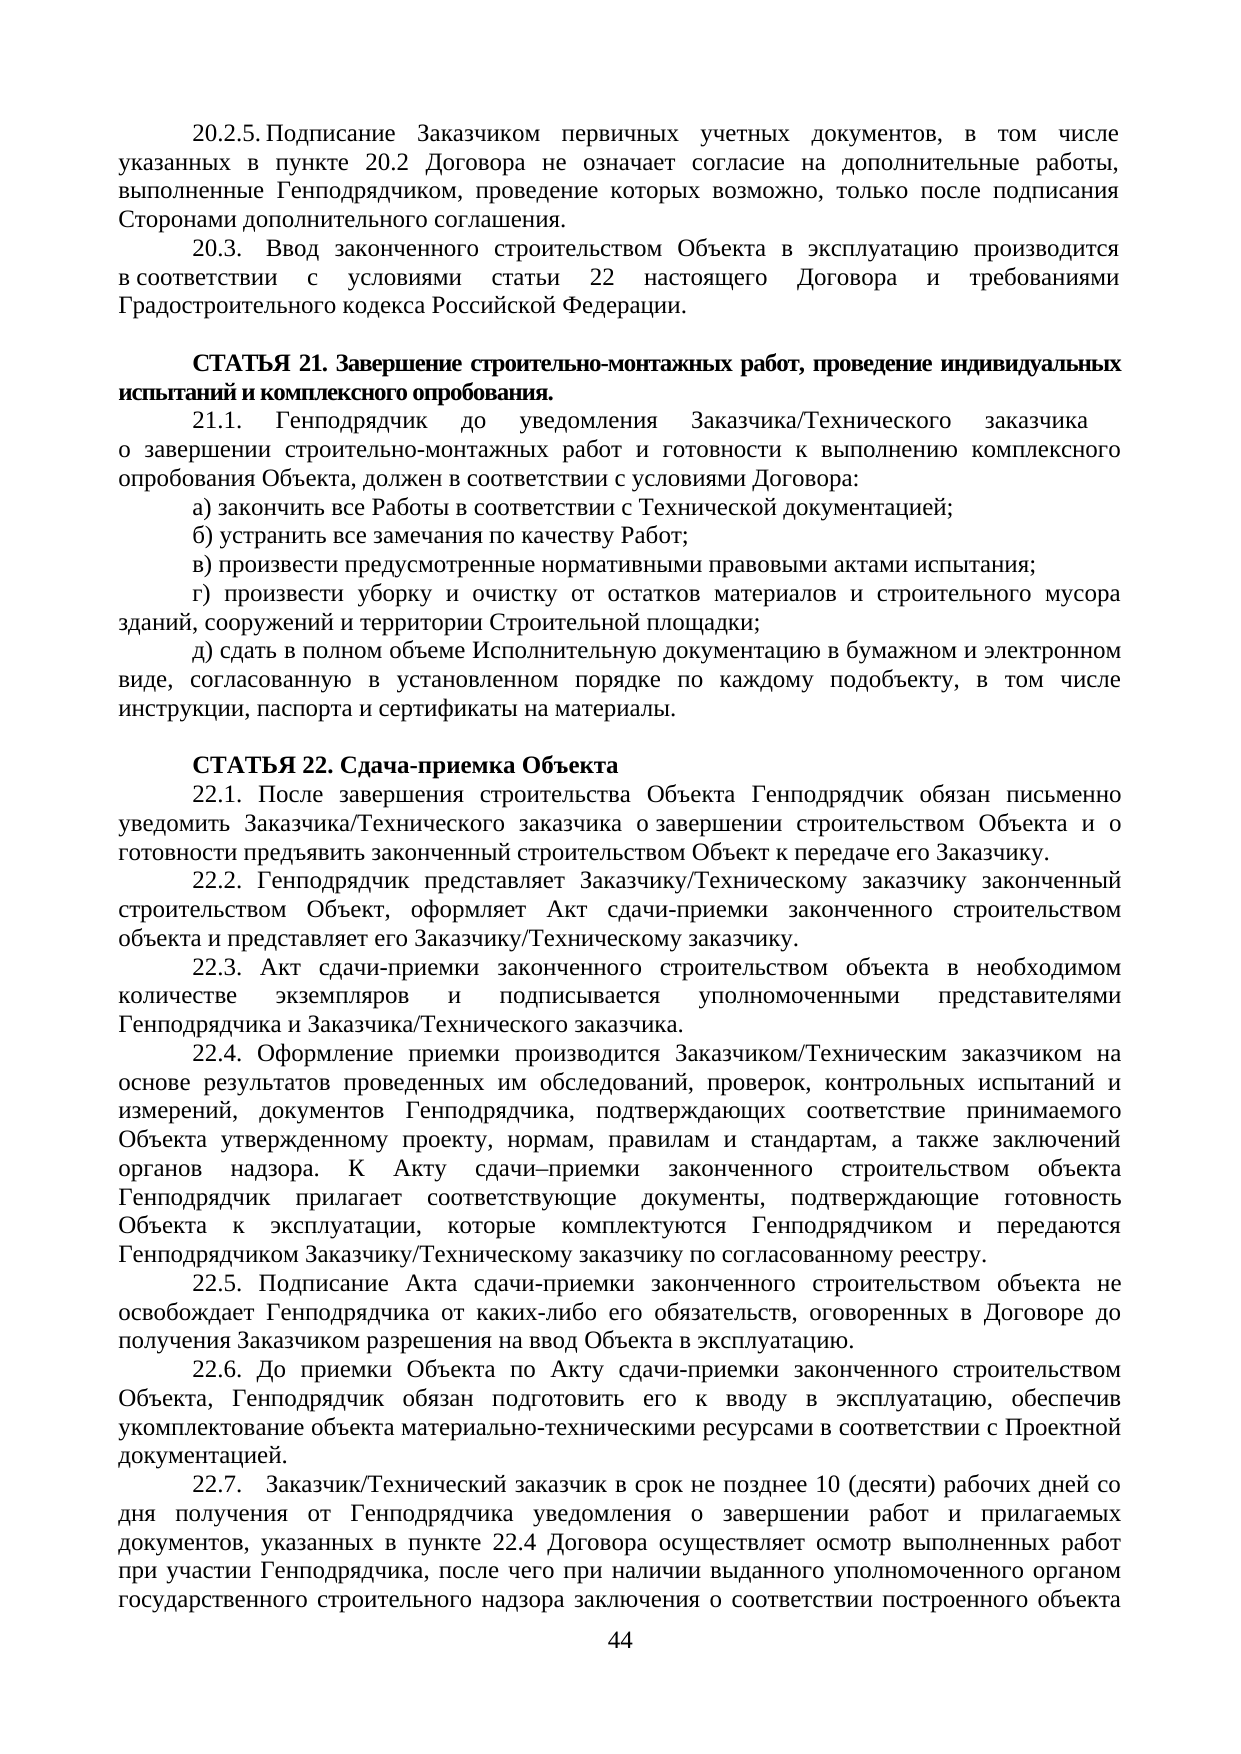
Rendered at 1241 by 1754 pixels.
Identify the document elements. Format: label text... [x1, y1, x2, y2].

list СТАТЬЯ 21. Завершение строительно-монтажных работ, проведение индивидуальных испытаний и комплексного опробования. [118, 348, 1122, 406]
text 22.1. После завершения строительства Объекта Генподрядчик обязан письменно уведомить Заказчика/Технического заказчика о завершении строительством Объекта и о готовности предъявить законченный строительством Объект к передаче его Заказчику. [118, 779, 1122, 866]
text 22.4. Оформление приемки производится Заказчиком/Техническим заказчиком на основе результатов проведенных им обследований, проверок, контрольных испытаний и измерений, документов Генподрядчика, подтверждающих соответствие принимаемого Объекта утвержденному проекту, нормам, правилам и стандартам, а также заключений органов надзора. К Акту сдачи–приемки законченного строительством объекта Генподрядчик прилагает соответствующие документы, подтверждающие готовность Объекта к эксплуатации, которые комплектуются Генподрядчиком и передаются Генподрядчиком Заказчику/Техническому заказчику по согласованному реестру. [118, 1038, 1122, 1268]
list в) произвести предусмотренные нормативными правовыми актами испытания; [118, 549, 1122, 578]
text 22.6. До приемки Объекта по Акту сдачи-приемки законченного строительством Объекта, Генподрядчик обязан подготовить его к вводу в эксплуатацию, обеспечив укомплектование объекта материально-техническими ресурсами в соответствии с Проектной документацией. [118, 1354, 1122, 1469]
list Подписание Заказчиком первичных учетных документов, в том числе указанных в пункте 20.2 Договора не означает согласие на дополнительные работы, выполненные Генподрядчиком, проведение которых возможно, только после подписания Сторонами дополнительного соглашения. [118, 118, 1120, 233]
list 21.1. Генподрядчик до уведомления Заказчика/Технического заказчика о завершении строительно-монтажных работ и готовности к выполнению комплексного опробования Объекта, должен в соответствии с условиями Договора: [118, 406, 1122, 492]
list а) закончить все Работы в соответствии с Технической документацией; [118, 492, 1122, 521]
text 22.5. Подписание Акта сдачи-приемки законченного строительством объекта не освобождает Генподрядчика от каких-либо его обязательств, оговоренных в Договоре до получения Заказчиком разрешения на ввод Объекта в эксплуатацию. [118, 1268, 1122, 1354]
list д) сдать в полном объеме Исполнительную документацию в бумажном и электронном виде, согласованную в установленном порядке по каждому подобъекту, в том числе инструкции, паспорта и сертификаты на материалы. [118, 636, 1122, 722]
text СТАТЬЯ 22. Сдача-приемка Объекта [118, 751, 1122, 779]
list г) произвести уборку и очистку от остатков материалов и строительного мусора зданий, сооружений и территории Строительной площадки; [118, 578, 1122, 636]
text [118, 1469, 1122, 1613]
list Ввод законченного строительством Объекта в эксплуатацию производится в соответствии с условиями статьи 22 настоящего Договора и требованиями Градостроительного кодекса Российской Федерации. [118, 233, 1120, 319]
list б) устранить все замечания по качеству Работ; [118, 521, 1122, 549]
text 22.2. Генподрядчик представляет Заказчику/Техническому заказчику законченный строительством Объект, оформляет Акт сдачи-приемки законченного строительством объекта и представляет его Заказчику/Техническому заказчику. [118, 866, 1122, 952]
text 22.3. Акт сдачи-приемки законченного строительством объекта в необходимом количестве экземпляров и подписывается уполномоченными представителями Генподрядчика и Заказчика/Технического заказчика. [118, 952, 1122, 1038]
